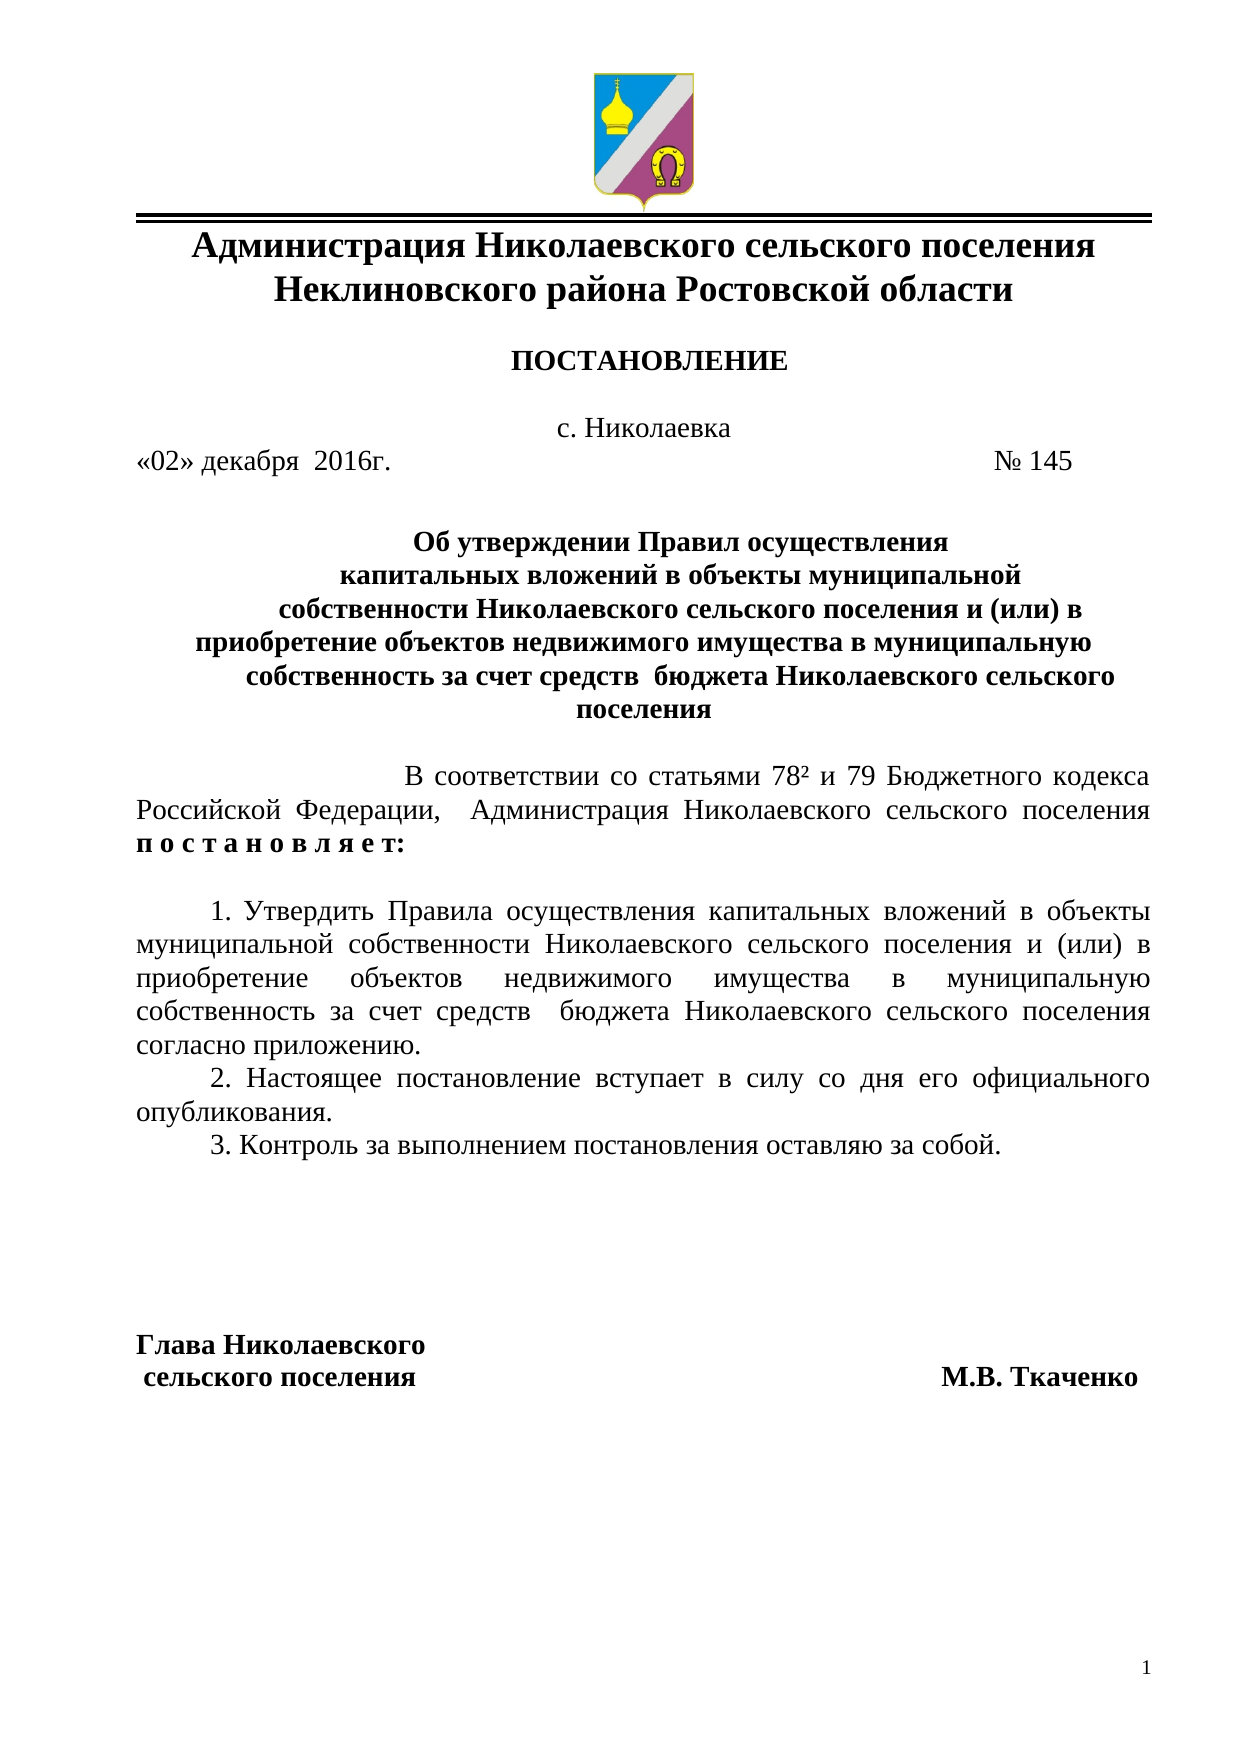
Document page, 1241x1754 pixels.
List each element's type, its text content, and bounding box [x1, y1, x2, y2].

text собственности Николаевского сельского поселения и (или) в приобретение объектов недвижимого имущества в муниципальную [136, 591, 1152, 658]
text 3. Контроль за выполнением постановления оставляю за собой. [136, 1127, 1152, 1161]
text ПОСТАНОВЛЕНИЕ [436, 343, 1152, 376]
text «02» декабря 2016г. № 145 [136, 443, 1152, 477]
text В соответствии со статьями 78² и 79 Бюджетного кодекса Российской Федерации, Администрация Николаевского сельского поселения п о с т а н о в л я е т: [136, 758, 1152, 859]
text 1. Утвердить Правила осуществления капитальных вложений в объекты муниципальной собственности Николаевского сельского поселения и (или) в приобретение объектов недвижимого имущества в муниципальную собственность за счет средств бюджета Николаевского сельского поселения согласно приложению. [136, 893, 1152, 1060]
text 2. Настоящее постановление вступает в силу со дня его официального опубликования. [136, 1060, 1152, 1127]
text сельского поселения М.В. Ткаченко [136, 1361, 1152, 1393]
text с. Николаевка [136, 410, 1152, 443]
text Об утверждении Правил осуществления [136, 524, 1152, 557]
picture [593, 73, 694, 212]
text Неклиновского района Ростовской области [136, 266, 1152, 309]
text Глава Николаевского [136, 1329, 1152, 1361]
text Администрация Николаевского сельского поселения [136, 223, 1152, 266]
text собственность за счет средств бюджета Николаевского сельского поселения [136, 658, 1152, 725]
text капитальных вложений в объекты муниципальной [136, 557, 1152, 591]
